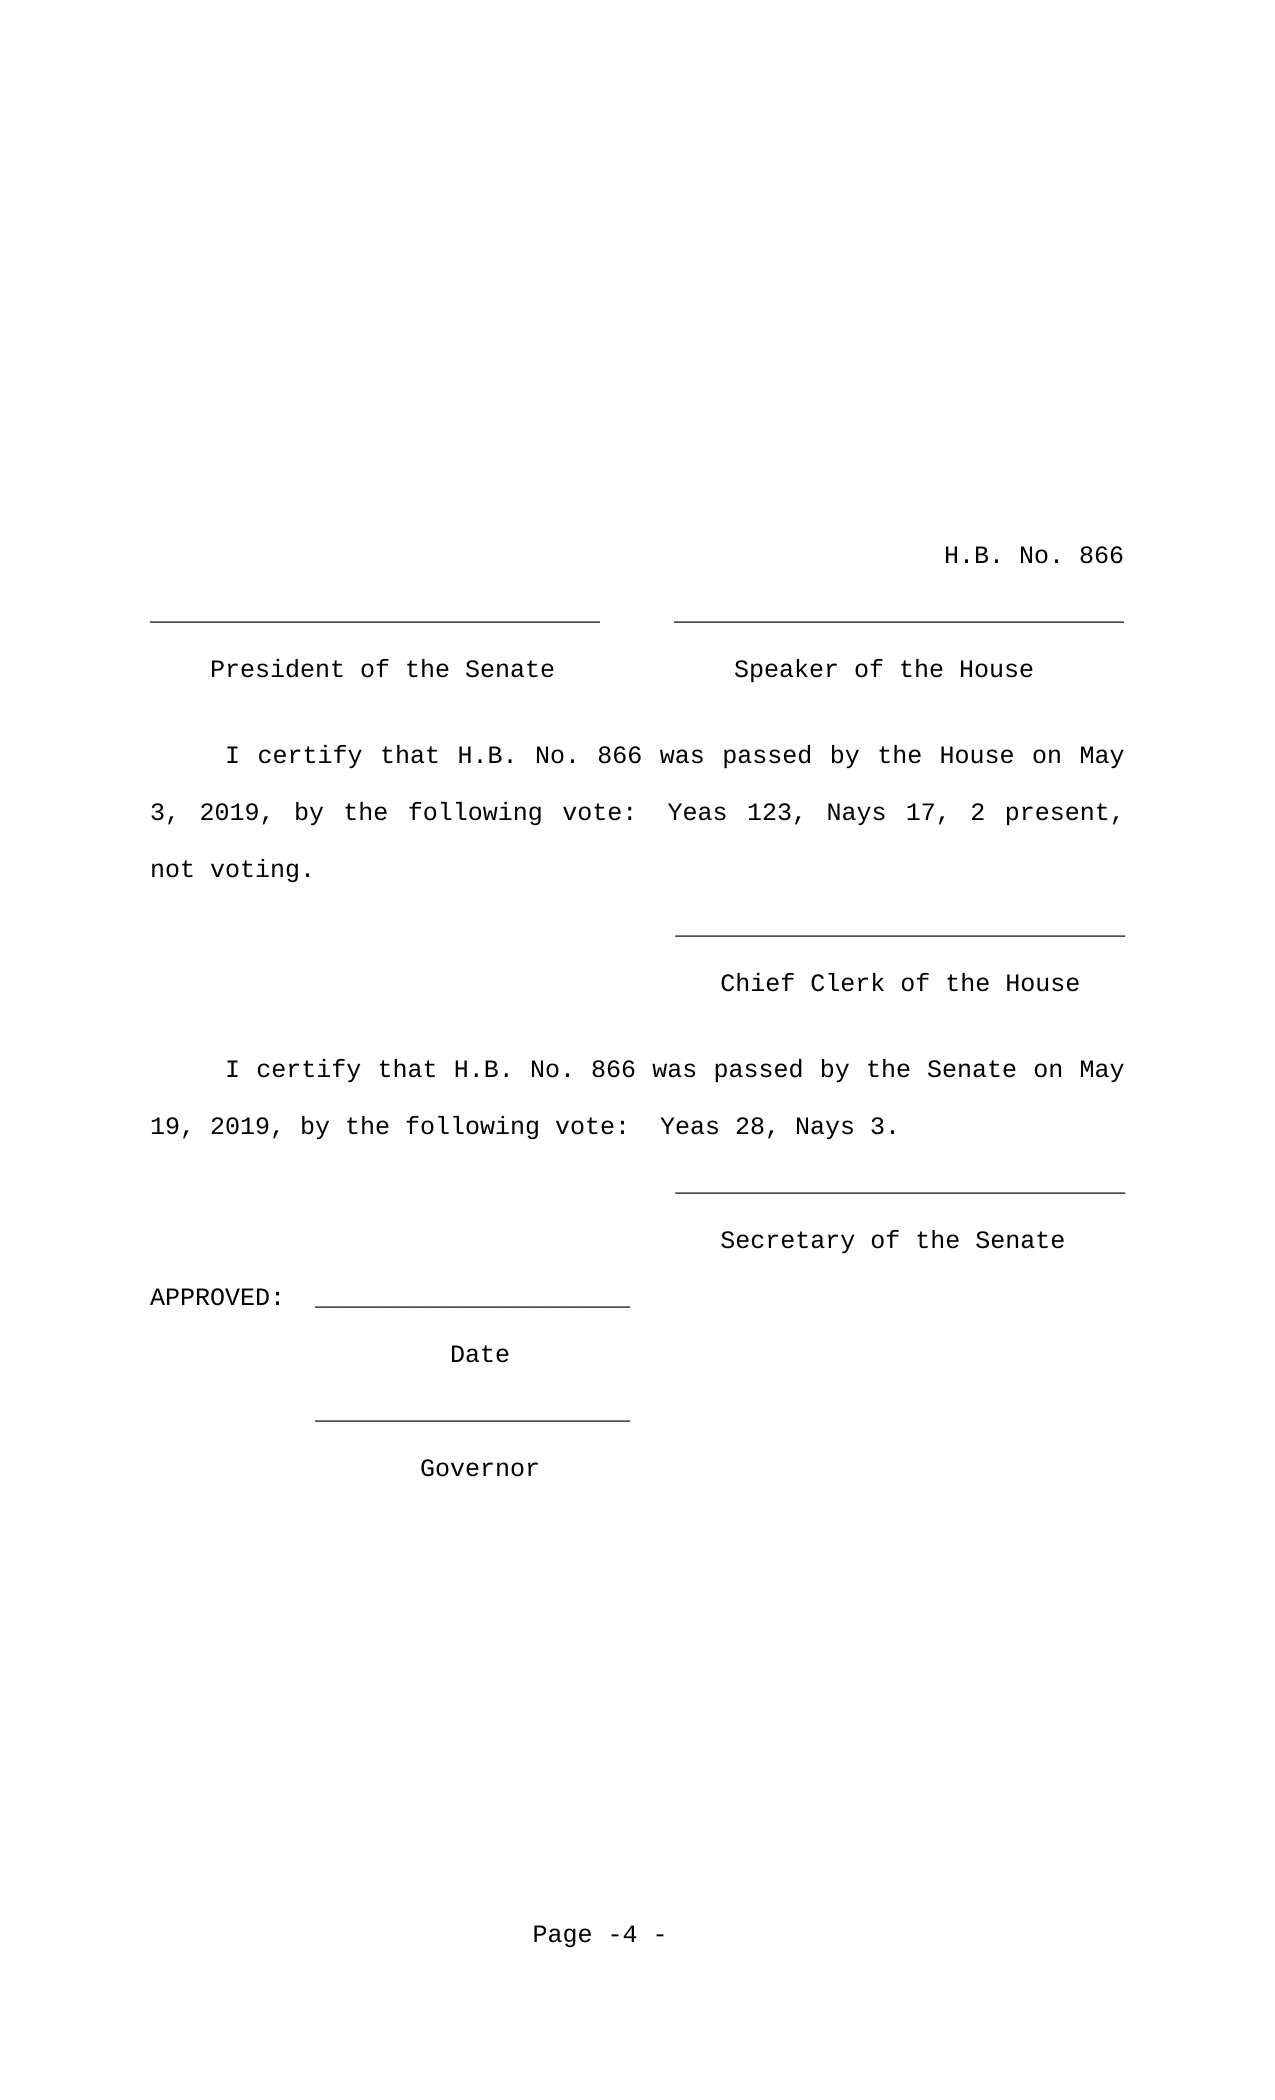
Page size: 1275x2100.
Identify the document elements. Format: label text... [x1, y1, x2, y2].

text _____________________ [150, 1398, 1125, 1427]
text Governor [150, 1456, 1125, 1484]
text I certify that H.B. No. 866 was passed by the Senate on May 19, 2019, by the following vote: Yeas 28, Nays 3. [150, 1056, 1125, 1142]
text Date [150, 1341, 1125, 1370]
text Secretary of the Senate [150, 1227, 1125, 1256]
text APPROVED: _____________________ [150, 1284, 1125, 1313]
text ______________________________ [150, 1170, 1125, 1199]
text ______________________________ [150, 913, 1125, 942]
text ______________________________ ______________________________ [150, 599, 1125, 628]
text Chief Clerk of the House [150, 970, 1125, 999]
text I certify that H.B. No. 866 was passed by the House on May 3, 2019, by the following vote: Yeas 123, Nays 17, 2 present, not voting. [150, 742, 1125, 885]
text President of the Senate Speaker of the House [150, 656, 1125, 685]
